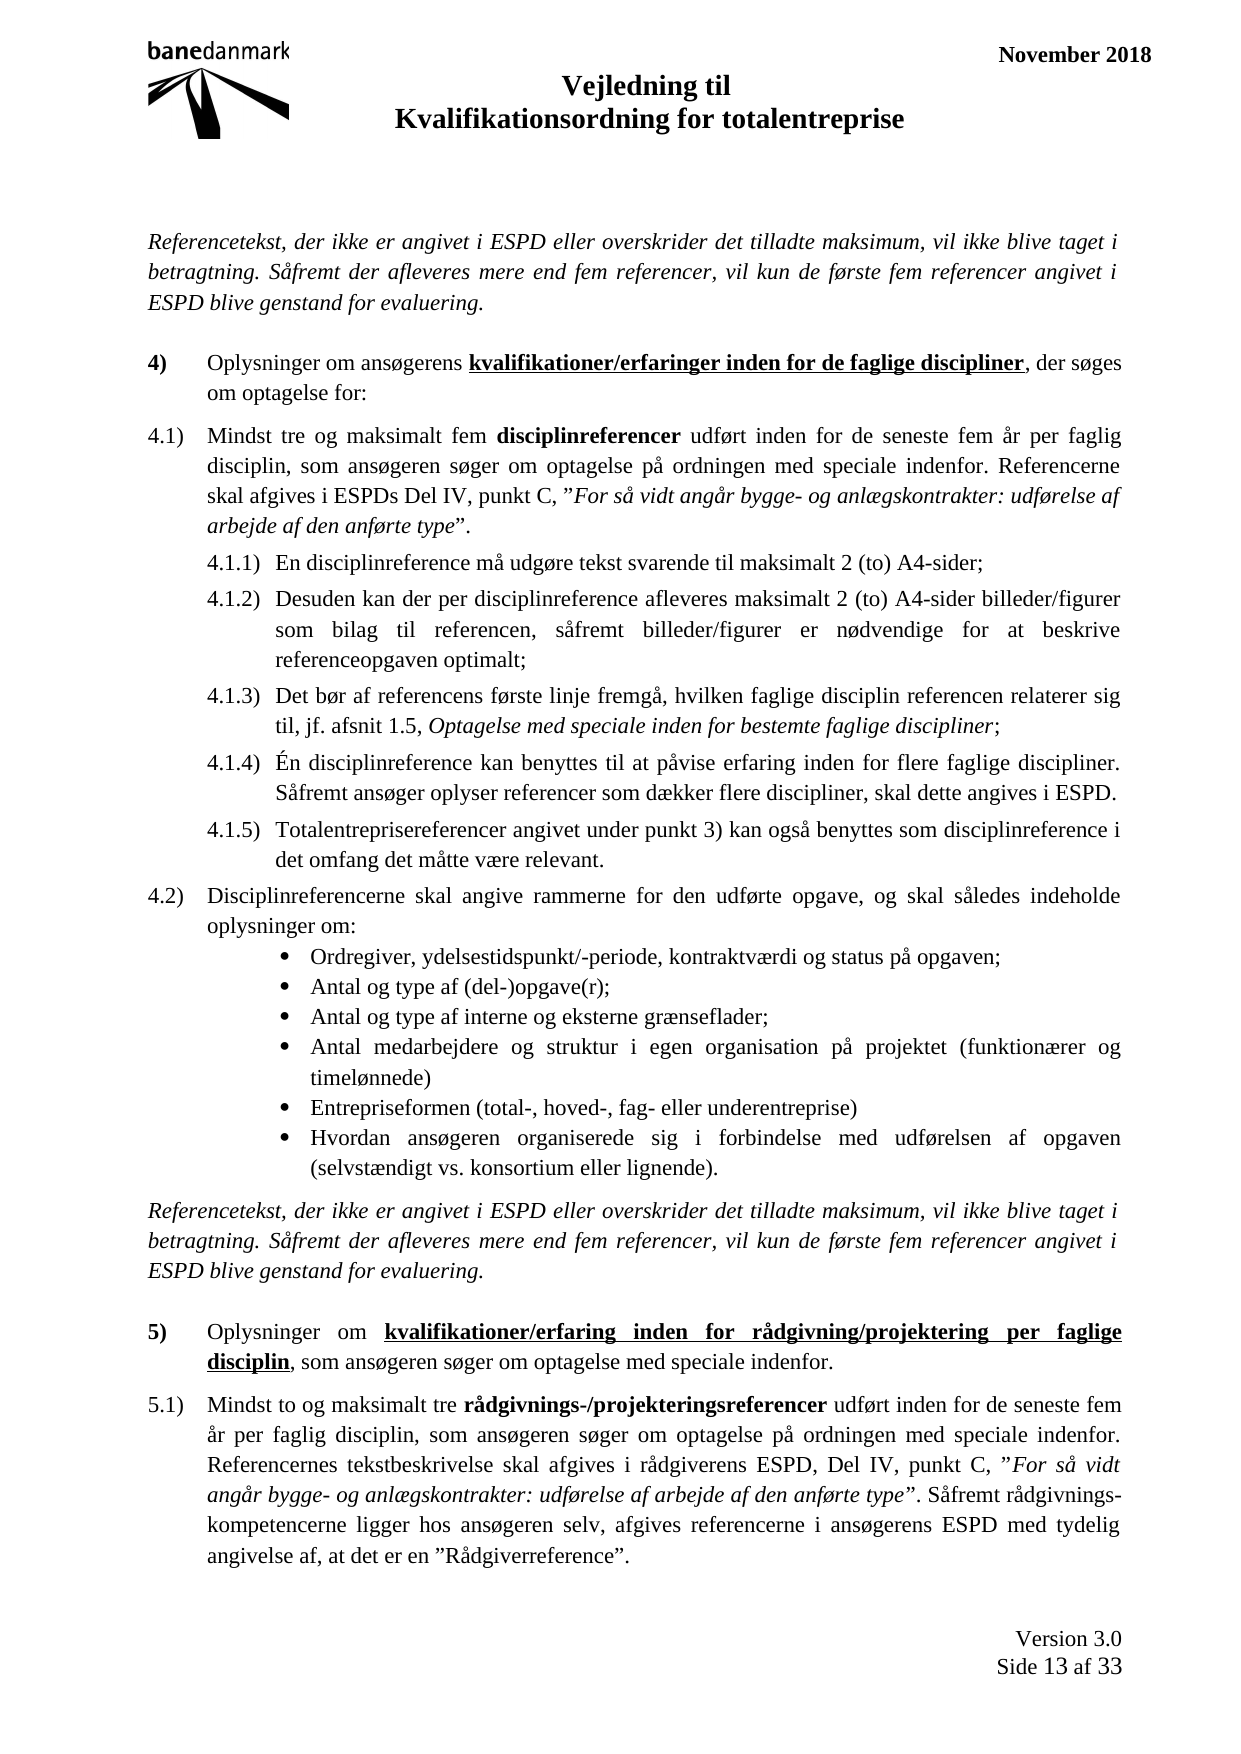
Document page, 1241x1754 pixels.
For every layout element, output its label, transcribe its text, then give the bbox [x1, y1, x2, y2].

list Mindst to og maksimalt tre rådgivnings-/projekteringsreferencer udført inden for de seneste fem år per faglig disciplin, som ansøgeren søger om optagelse på ordningen med speciale indenfor. Referencernes tekstbeskrivelse skal afgives i rådgiverens ESPD, Del IV, punkt C, ”For så vidt angår bygge- og anlægskontrakter: udførelse af arbejde af den anførte type”. Såfremt rådgivnings-kompetencerne ligger hos ansøgeren selv, afgives referencerne i ansøgerens ESPD med tydelig angivelse af, at det er en ”Rådgiverreference”. [148, 1391, 1122, 1568]
list Det bør af referencens første linje fremgå, hvilken faglige disciplin referencen relaterer sig til, jf. afsnit 1.5, Optagelse med speciale inden for bestemte faglige discipliner; [207, 682, 1122, 739]
text Referencetekst, der ikke er angivet i ESPD eller overskrider det tilladte maksimum, vil ikke blive taget i betragtning. Såfremt der afleveres mere end fem referencer, vil kun de første fem referencer angivet i ESPD blive genstand for evaluering. [148, 1197, 1122, 1284]
list Desuden kan der per disciplinreference afleveres maksimalt 2 (to) A4-sider billeder/figurer som bilag til referencen, såfremt billeder/figurer er nødvendige for at beskrive referenceopgaven optimalt; [207, 586, 1122, 672]
list Disciplinreferencerne skal angive rammerne for den udførte opgave, og skal således indeholde oplysninger om: [148, 882, 1122, 939]
list Totalentreprisereferencer angivet under punkt 3) kan også benyttes som disciplinreference i det omfang det måtte være relevant. [207, 816, 1122, 872]
list Ordregiver, ydelsestidspunkt/-periode, kontraktværdi og status på opgaven; [281, 943, 1122, 969]
list Antal og type af interne og eksterne grænseflader; [281, 1003, 1122, 1029]
list Mindst tre og maksimalt fem disciplinreferencer udført inden for de seneste fem år per faglig disciplin, som ansøgeren søger om optagelse på ordningen med speciale indenfor. Referencerne skal afgives i ESPDs Del IV, punkt C, ”For så vidt angår bygge- og anlægskontrakter: udførelse af arbejde af den anførte type”. [148, 422, 1122, 539]
list Hvordan ansøgeren organiserede sig i forbindelse med udførelsen af opgaven (selvstændigt vs. konsortium eller lignende). [281, 1124, 1122, 1181]
picture [148, 41, 289, 138]
list En disciplinreference må udgøre tekst svarende til maksimalt 2 (to) A4-sider; [207, 549, 1122, 575]
list Antal medarbejdere og struktur i egen organisation på projektet (funktionærer og timelønnede) [281, 1033, 1122, 1090]
text Referencetekst, der ikke er angivet i ESPD eller overskrider det tilladte maksimum, vil ikke blive taget i betragtning. Såfremt der afleveres mere end fem referencer, vil kun de første fem referencer angivet i ESPD blive genstand for evaluering. [148, 228, 1122, 315]
list Antal og type af (del-)opgave(r); [281, 973, 1122, 999]
list Oplysninger om kvalifikationer/erfaring inden for rådgivning/projektering per faglige disciplin, som ansøgeren søger om optagelse med speciale indenfor. [148, 1318, 1122, 1374]
list Oplysninger om ansøgerens kvalifikationer/erfaringer inden for de faglige discipliner, der søges om optagelse for: [148, 349, 1122, 406]
list Entrepriseformen (total-, hoved-, fag- eller underentreprise) [281, 1094, 1122, 1120]
list Én disciplinreference kan benyttes til at påvise erfaring inden for flere faglige discipliner. Såfremt ansøger oplyser referencer som dækker flere discipliner, skal dette angives i ESPD. [207, 749, 1122, 806]
